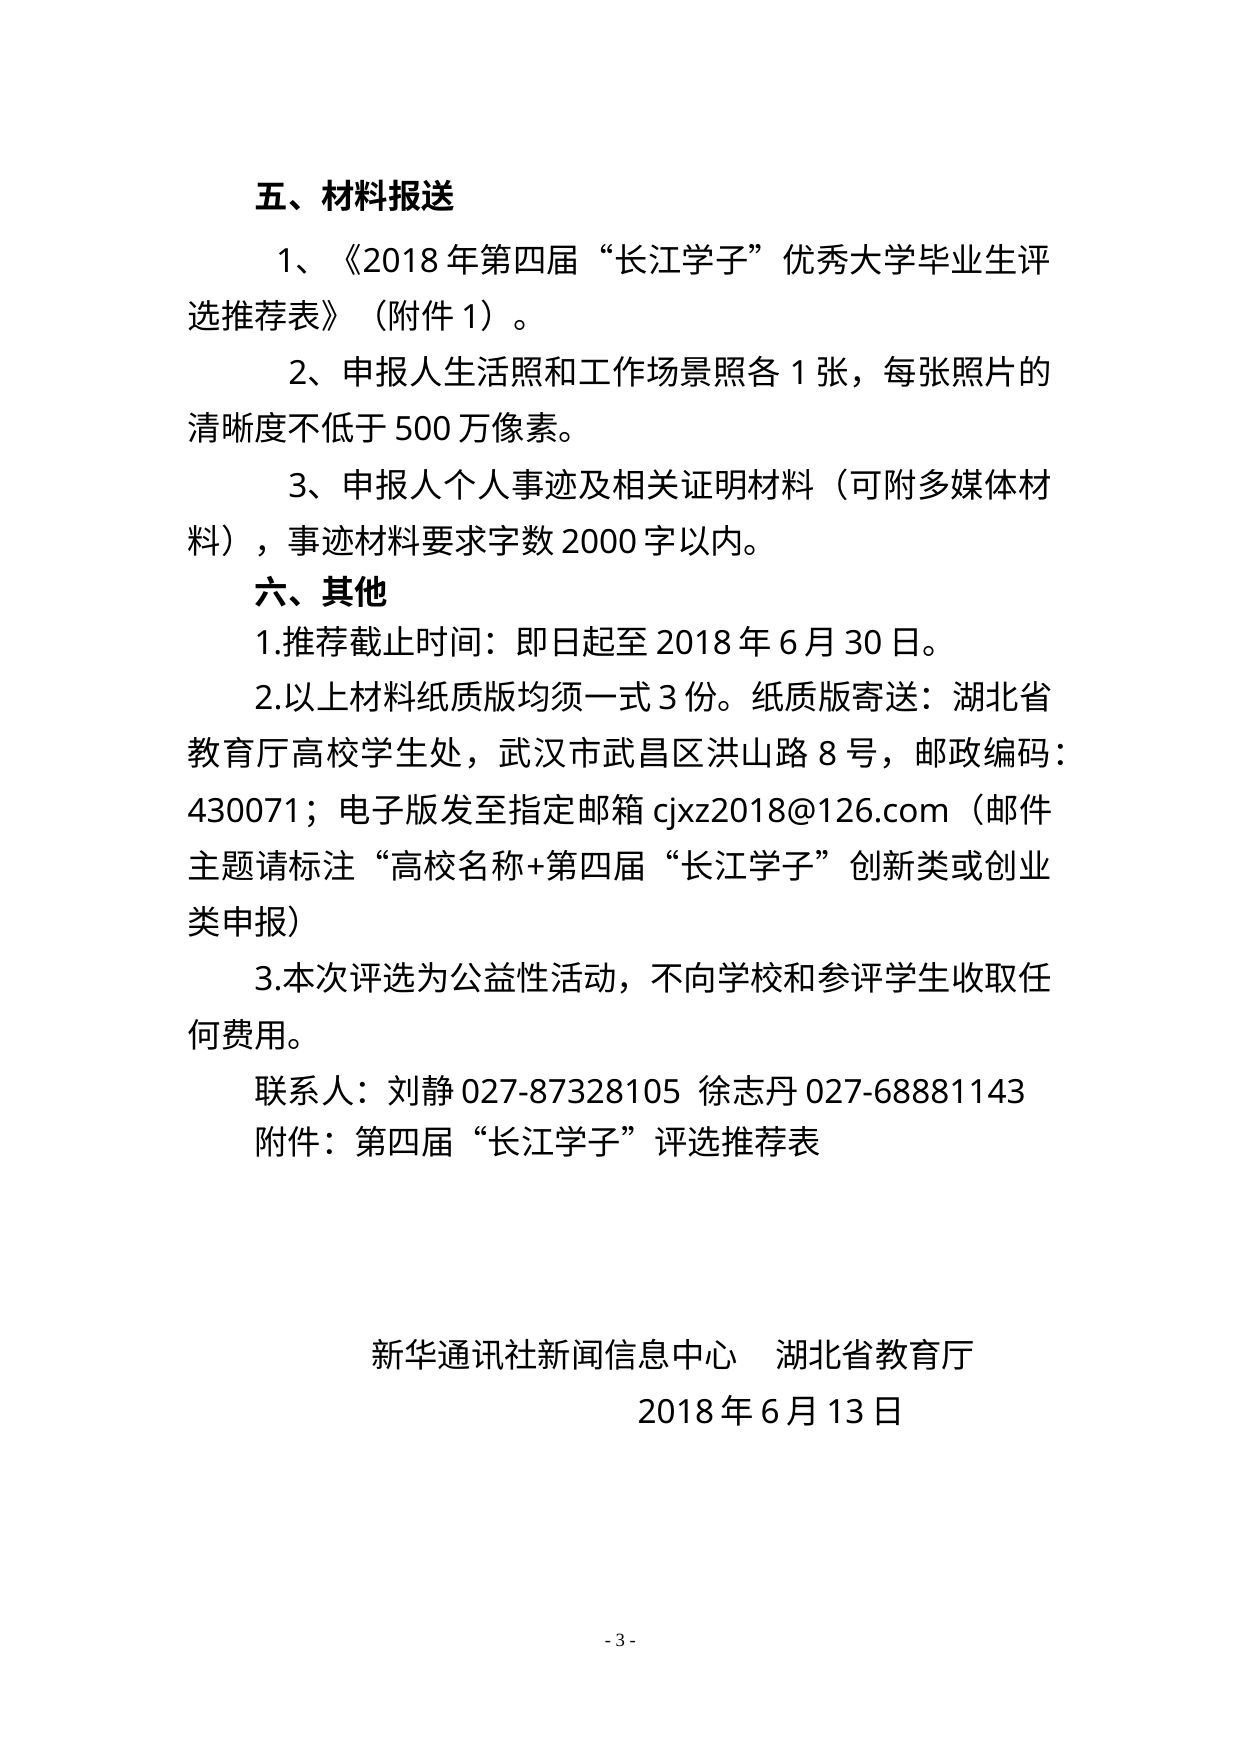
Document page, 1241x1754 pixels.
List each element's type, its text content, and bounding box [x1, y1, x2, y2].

text 附件：第四届“长江学子”评选推荐表 [187, 1114, 1053, 1164]
text 新华通讯社新闻信息中心 湖北省教育厅 [187, 1322, 1053, 1379]
text 1.推荐截止时间：即日起至2018年6月30日。 [187, 614, 1053, 664]
text 3、申报人个人事迹及相关证明材料（可附多媒体材料），事迹材料要求字数2000字以内。 [187, 452, 1053, 564]
text 2018年6月13日 [187, 1379, 990, 1435]
text 联系人：刘静027-87328105 徐志丹027-68881143 [187, 1058, 1053, 1114]
text 2、申报人生活照和工作场景照各1张，每张照片的清晰度不低于500万像素。 [187, 339, 1053, 452]
text 六、其他 [187, 564, 1053, 614]
text 1、《2018年第四届“长江学子”优秀大学毕业生评选推荐表》（附件1）。 [187, 227, 1053, 339]
text 2.以上材料纸质版均须一式3份。纸质版寄送：湖北省教育厅高校学生处，武汉市武昌区洪山路8号，邮政编码：430071；电子版发至指定邮箱cjxz2018@126.com（邮件主题请标注“高校名称+第四届“长江学子”创新类或创业类申报） [187, 664, 1053, 946]
text 3.本次评选为公益性活动，不向学校和参评学生收取任何费用。 [187, 946, 1053, 1058]
text 五、材料报送 [187, 162, 1053, 227]
